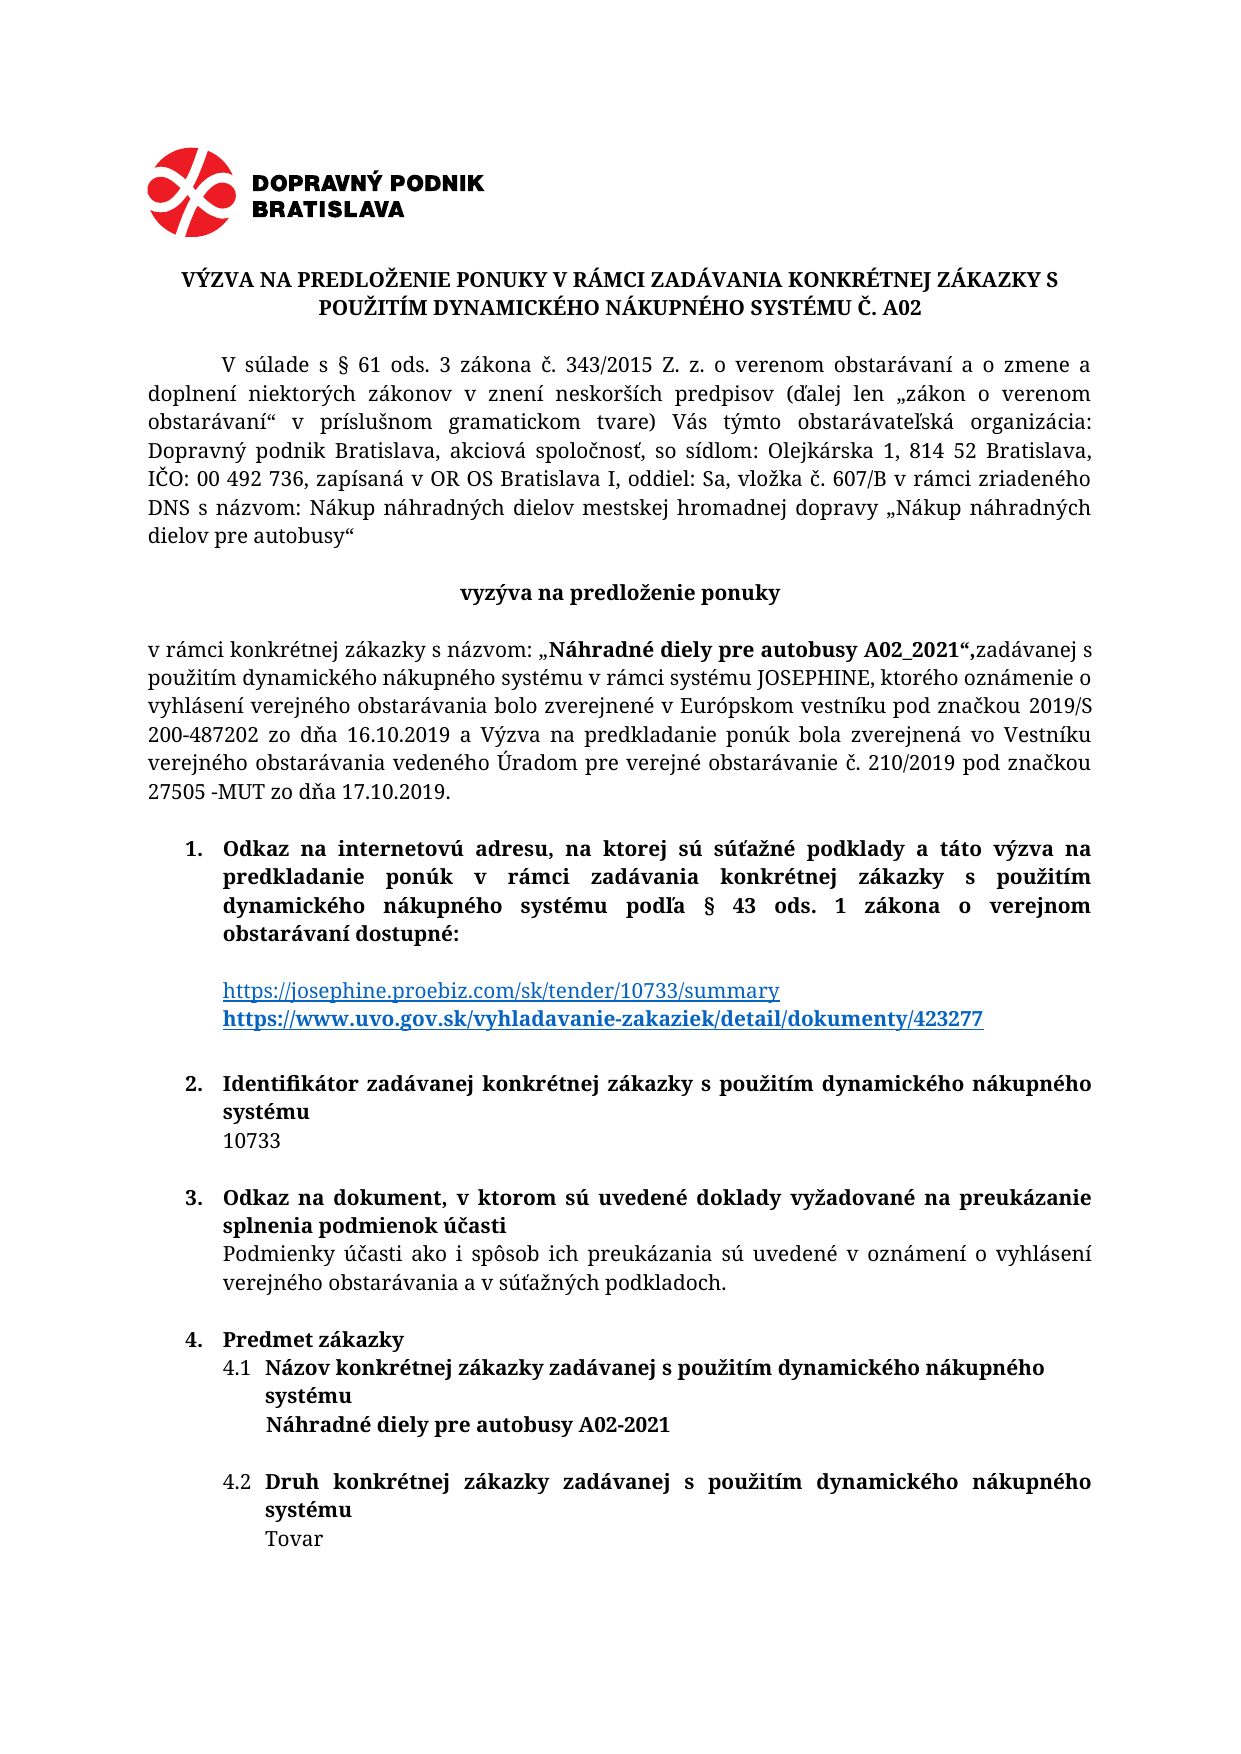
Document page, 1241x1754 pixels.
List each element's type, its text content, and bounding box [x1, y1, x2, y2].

list Predmet zákazky [185, 1325, 1093, 1353]
list Podmienky účasti ako i spôsob ich preukázania sú uvedené v oznámení o vyhlásení verejného obstarávania a v súťažných podkladoch. [223, 1239, 1093, 1296]
list Odkaz na internetovú adresu, na ktorej sú súťažné podklady a táto výzva na predkladanie ponúk v rámci zadávania konkrétnej zákazky s použitím dynamického nákupného systému podľa § 43 ods. 1 zákona o verejnom obstarávaní dostupné: [185, 834, 1093, 948]
list https://josephine.proebiz.com/sk/tender/10733/summary [223, 976, 1093, 1004]
list Tovar [265, 1524, 1093, 1552]
list Názov konkrétnej zákazky zadávanej s použitím dynamického nákupného systému [223, 1353, 1093, 1410]
text VÝZVA NA PREDLOŽENIE PONUKY V RÁMCI ZADÁVANIA KONKRÉTNEJ ZÁKAZKY S POUŽITÍM DYNAMICKÉHO NÁKUPNÉHO SYSTÉMU Č. A02 [148, 265, 1093, 322]
text V súlade s § 61 ods. 3 zákona č. 343/2015 Z. z. o verenom obstarávaní a o zmene a doplnení niektorých zákonov v znení neskorších predpisov (ďalej len „zákon o verenom obstarávaní“ v príslušnom gramatickom tvare) Vás týmto obstarávateľská organizácia: Dopravný podnik Bratislava, akciová spoločnosť, so sídlom: Olejkárska 1, 814 52 Bratislava, IČO: 00 492 736, zapísaná v OR OS Bratislava I, oddiel: Sa, vložka č. 607/B v rámci zriadeného DNS s názvom: Nákup náhradných dielov mestskej hromadnej dopravy „Nákup náhradných dielov pre autobusy“ [148, 350, 1093, 549]
list https://www.uvo.gov.sk/vyhladavanie-zakaziek/detail/dokumenty/423277 [223, 1004, 1093, 1033]
list Identifikátor zadávanej konkrétnej zákazky s použitím dynamického nákupného systému [185, 1069, 1093, 1126]
list Odkaz na dokument, v ktorom sú uvedené doklady vyžadované na preukázanie splnenia podmienok účasti [185, 1183, 1093, 1239]
text v rámci konkrétnej zákazky s názvom: „Náhradné diely pre autobusy A02_2021“,zadávanej s použitím dynamického nákupného systému v rámci systému JOSEPHINE, ktorého oznámenie o vyhlásení verejného obstarávania bolo zverejnené v Európskom vestníku pod značkou 2019/S 200-487202 zo dňa 16.10.2019 a Výzva na predkladanie ponúk bola zverejnená vo Vestníku verejného obstarávania vedeného Úradom pre verejné obstarávanie č. 210/2019 pod značkou 27505 -MUT zo dňa 17.10.2019. [148, 635, 1093, 805]
list Náhradné diely pre autobusy A02-2021 [223, 1410, 1093, 1438]
list 10733 [223, 1126, 1093, 1154]
text vyzýva na predloženie ponuky [148, 578, 1093, 606]
list Druh konkrétnej zákazky zadávanej s použitím dynamického nákupného systému [223, 1467, 1093, 1524]
